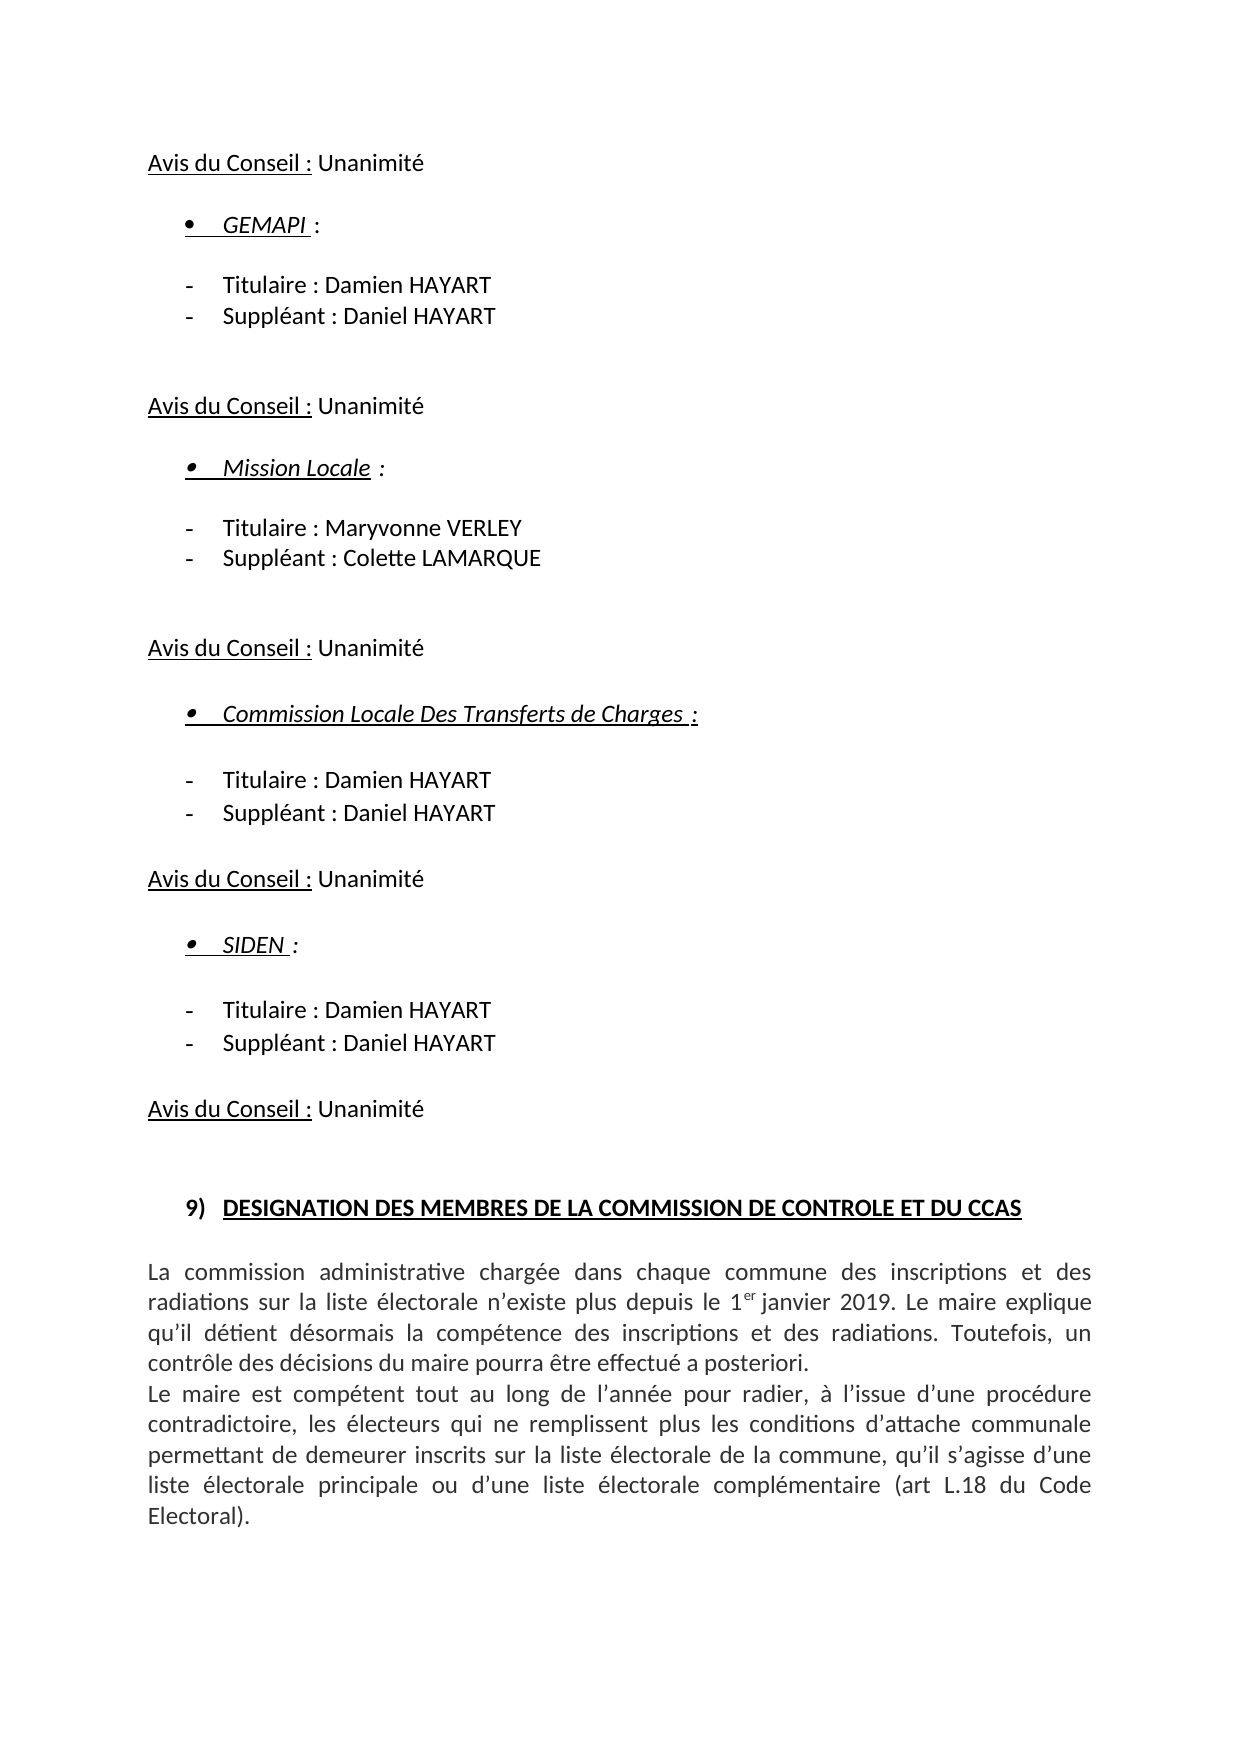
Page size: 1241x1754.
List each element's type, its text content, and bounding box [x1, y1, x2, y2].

list Suppléant : Daniel HAYART [185, 1028, 1093, 1058]
text Avis du Conseil : Unanimité [148, 633, 1093, 663]
text Le maire est compétent tout au long de l’année pour radier, à l’issue d’une procédure contradictoire, les électeurs qui ne remplissent plus les conditions d’attache communale permettant de demeurer inscrits sur la liste électorale de la commune, qu’il s’agisse d’une liste électorale principale ou d’une liste électorale complémentaire (art L.18 du Code Electoral). [148, 1378, 1093, 1530]
text Avis du Conseil : Unanimité [148, 390, 1093, 421]
list Suppléant : Daniel HAYART [185, 797, 1093, 828]
list Titulaire : Maryvonne VERLEY [185, 512, 1093, 542]
text Avis du Conseil : Unanimité [148, 863, 1093, 893]
list DESIGNATION DES MEMBRES DE LA COMMISSION DE CONTROLE ET DU CCAS [185, 1192, 1093, 1223]
list GEMAPI : [185, 210, 1093, 240]
list SIDEN : [185, 929, 1093, 959]
text Avis du Conseil : Unanimité [148, 148, 1093, 178]
text Avis du Conseil : Unanimité [148, 1093, 1093, 1124]
list Titulaire : Damien HAYART [185, 269, 1093, 300]
list Suppléant : Colette LAMARQUE [185, 542, 1093, 573]
list Titulaire : Damien HAYART [185, 995, 1093, 1025]
list Suppléant : Daniel HAYART [185, 300, 1093, 330]
list Commission Locale Des Transferts de Charges : [185, 698, 1093, 729]
text La commission administrative chargée dans chaque commune des inscriptions et des radiations sur la liste électorale n’existe plus depuis le 1er janvier 2019. Le maire explique qu’il détient désormais la compétence des inscriptions et des radiations. Toutefois, un contrôle des décisions du maire pourra être effectué a posteriori. [148, 1256, 1093, 1378]
list Titulaire : Damien HAYART [185, 764, 1093, 795]
list Mission Locale : [185, 452, 1093, 483]
